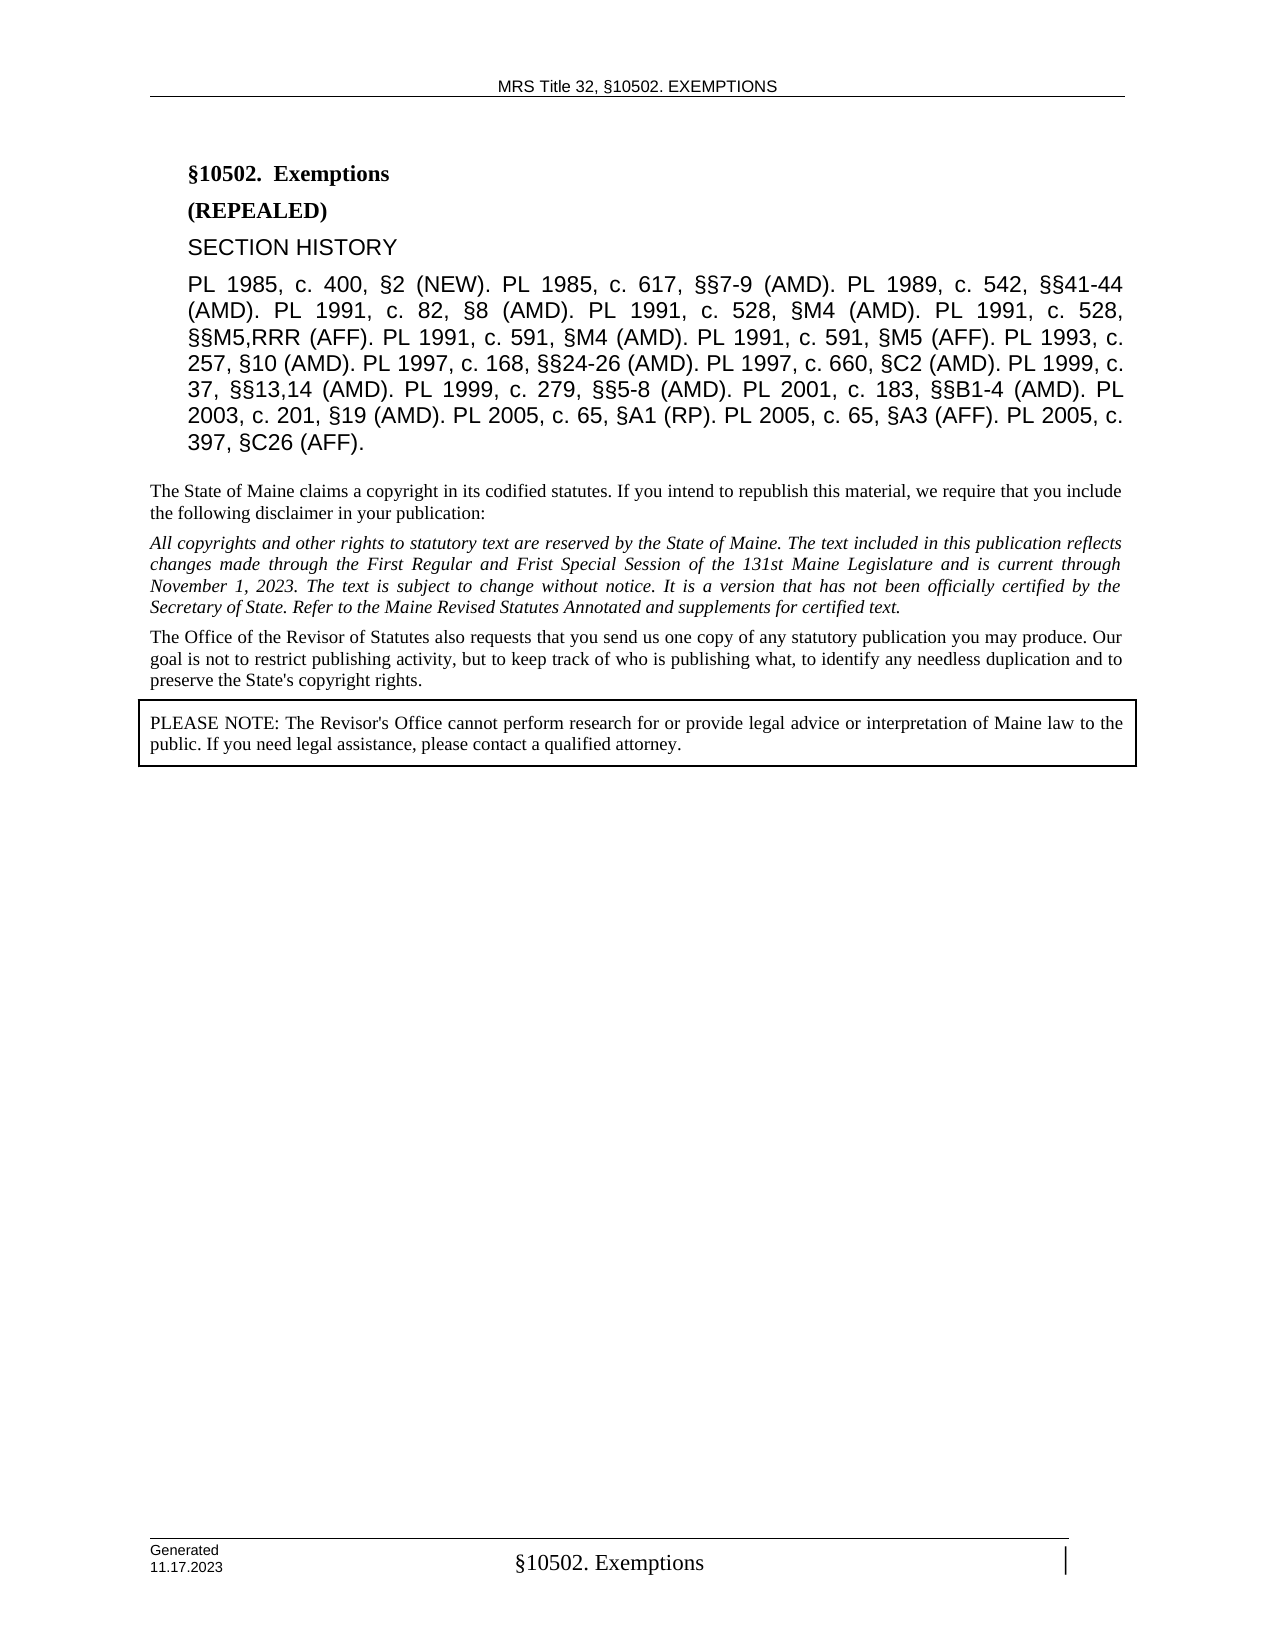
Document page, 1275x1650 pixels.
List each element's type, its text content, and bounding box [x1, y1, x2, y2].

text PL 1985, c. 400, §2 (NEW). PL 1985, c. 617, §§7-9 (AMD). PL 1989, c. 542, §§41-44 (AMD). PL 1991, c. 82, §8 (AMD). PL 1991, c. 528, §M4 (AMD). PL 1991, c. 528, §§M5,RRR (AFF). PL 1991, c. 591, §M4 (AMD). PL 1991, c. 591, §M5 (AFF). PL 1993, c. 257, §10 (AMD). PL 1997, c. 168, §§24-26 (AMD). PL 1997, c. 660, §C2 (AMD). PL 1999, c. 37, §§13,14 (AMD). PL 1999, c. 279, §§5-8 (AMD). PL 2001, c. 183, §§B1-4 (AMD). PL 2003, c. 201, §19 (AMD). PL 2005, c. 65, §A1 (RP). PL 2005, c. 65, §A3 (AFF). PL 2005, c. 397, §C26 (AFF). [187, 271, 1125, 455]
text The State of Maine claims a copyright in its codified statutes. If you intend to republish this material, we require that you include the following disclaimer in your publication: [150, 480, 1125, 523]
text (REPEALED) [187, 197, 1125, 223]
text All copyrights and other rights to statutory text are reserved by the State of Maine. The text included in this publication reflects changes made through the First Regular and Frist Special Session of the 131st Maine Legislature and is current through November 1, 2023 . The text is subject to change without notice. It is a version that has not been officially certified by the Secretary of State. Refer to the Maine Revised Statutes Annotated and supplements for certified text. [150, 532, 1125, 618]
text §10502. Exemptions [187, 160, 1125, 187]
text SECTION HISTORY [187, 234, 1125, 260]
text PLEASE NOTE: The Revisor's Office cannot perform research for or provide legal advice or interpretation of Maine law to the public. If you need legal assistance, please contact a qualified attorney. [140, 701, 1135, 765]
text The Office of the Revisor of Statutes also requests that you send us one copy of any statutory publication you may produce. Our goal is not to restrict publishing activity, but to keep track of who is publishing what, to identify any needless duplication and to preserve the State's copyright rights. [150, 626, 1125, 691]
